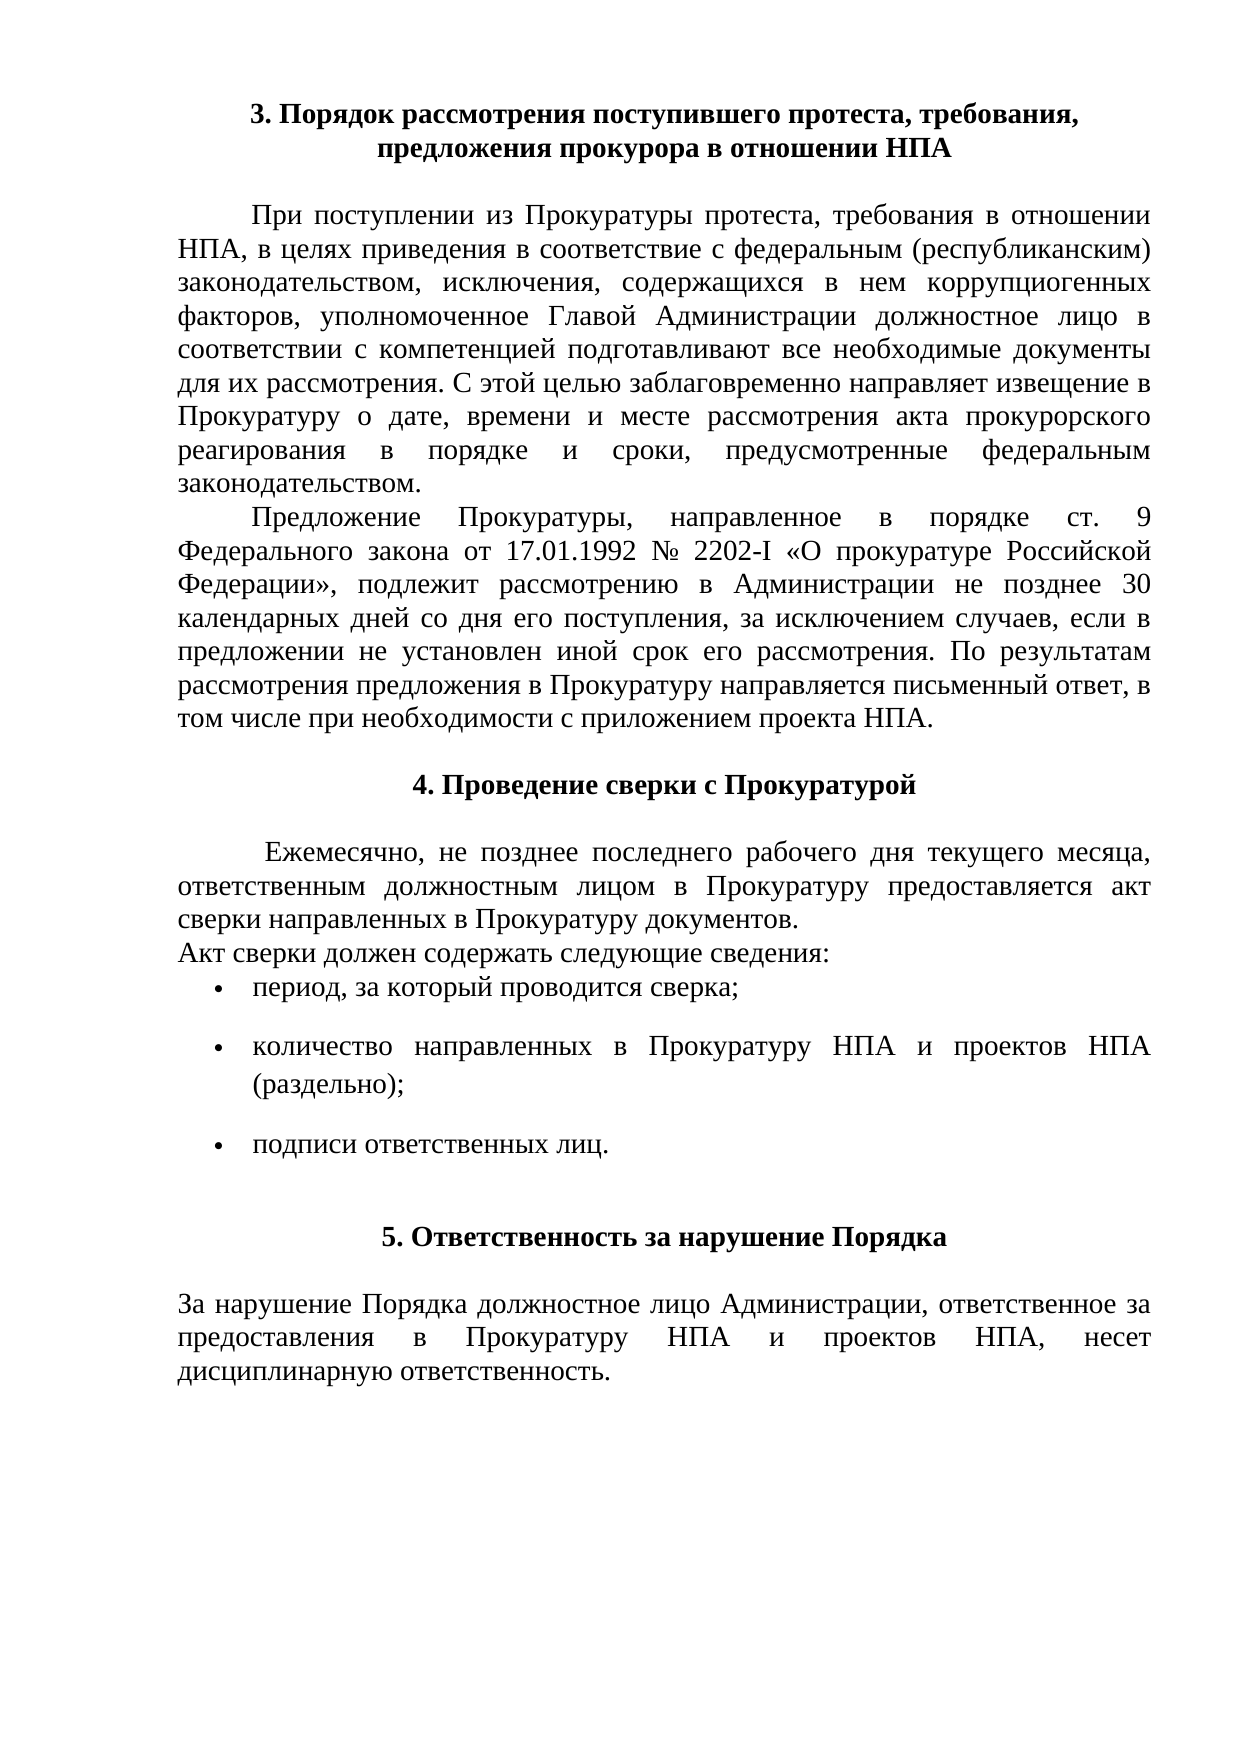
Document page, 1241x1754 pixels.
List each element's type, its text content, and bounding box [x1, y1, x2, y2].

list количество направленных в Прокуратуру НПА и проектов НПА (раздельно); [215, 1028, 1152, 1100]
text Ежемесячно, не позднее последнего рабочего дня текущего месяца, ответственным должностным лицом в Прокуратуру предоставляется акт сверки направленных в Прокуратуру документов. [177, 834, 1152, 935]
text 4. Проведение сверки с Прокуратурой [177, 767, 1152, 801]
text 3. Порядок рассмотрения поступившего протеста, требования, предложения прокурора в отношении НПА [177, 97, 1152, 164]
list период, за который проводится сверка; [215, 969, 1152, 1002]
text За нарушение Порядка должностное лицо Администрации, ответственное за предоставления в Прокуратуру НПА и проектов НПА, несет дисциплинарную ответственность. [177, 1252, 1152, 1387]
text Акт сверки должен содержать следующие сведения: [177, 935, 1152, 969]
list подписи ответственных лиц. [215, 1126, 1152, 1159]
text При поступлении из Прокуратуры протеста, требования в отношении НПА, в целях приведения в соответствие с федеральным (республиканским) законодательством, исключения, содержащихся в нем коррупциогенных факторов, уполномоченное Главой Администрации должностное лицо в соответствии с компетенцией подготавливают все необходимые документы для их рассмотрения. С этой целью заблаговременно направляет извещение в Прокуратуру о дате, времени и месте рассмотрения акта прокурорского реагирования в порядке и сроки, предусмотренные федеральным законодательством. [177, 197, 1152, 499]
text Предложение Прокуратуры, направленное в порядке ст. 9 Федерального закона от 17.01.1992 № 2202-I «О прокуратуре Российской Федерации», подлежит рассмотрению в Администрации не позднее 30 календарных дней со дня его поступления, за исключением случаев, если в предложении не установлен иной срок его рассмотрения. По результатам рассмотрения предложения в Прокуратуру направляется письменный ответ, в том числе при необходимости с приложением проекта НПА. [177, 499, 1152, 734]
text 5. Ответственность за нарушение Порядка [177, 1219, 1152, 1252]
